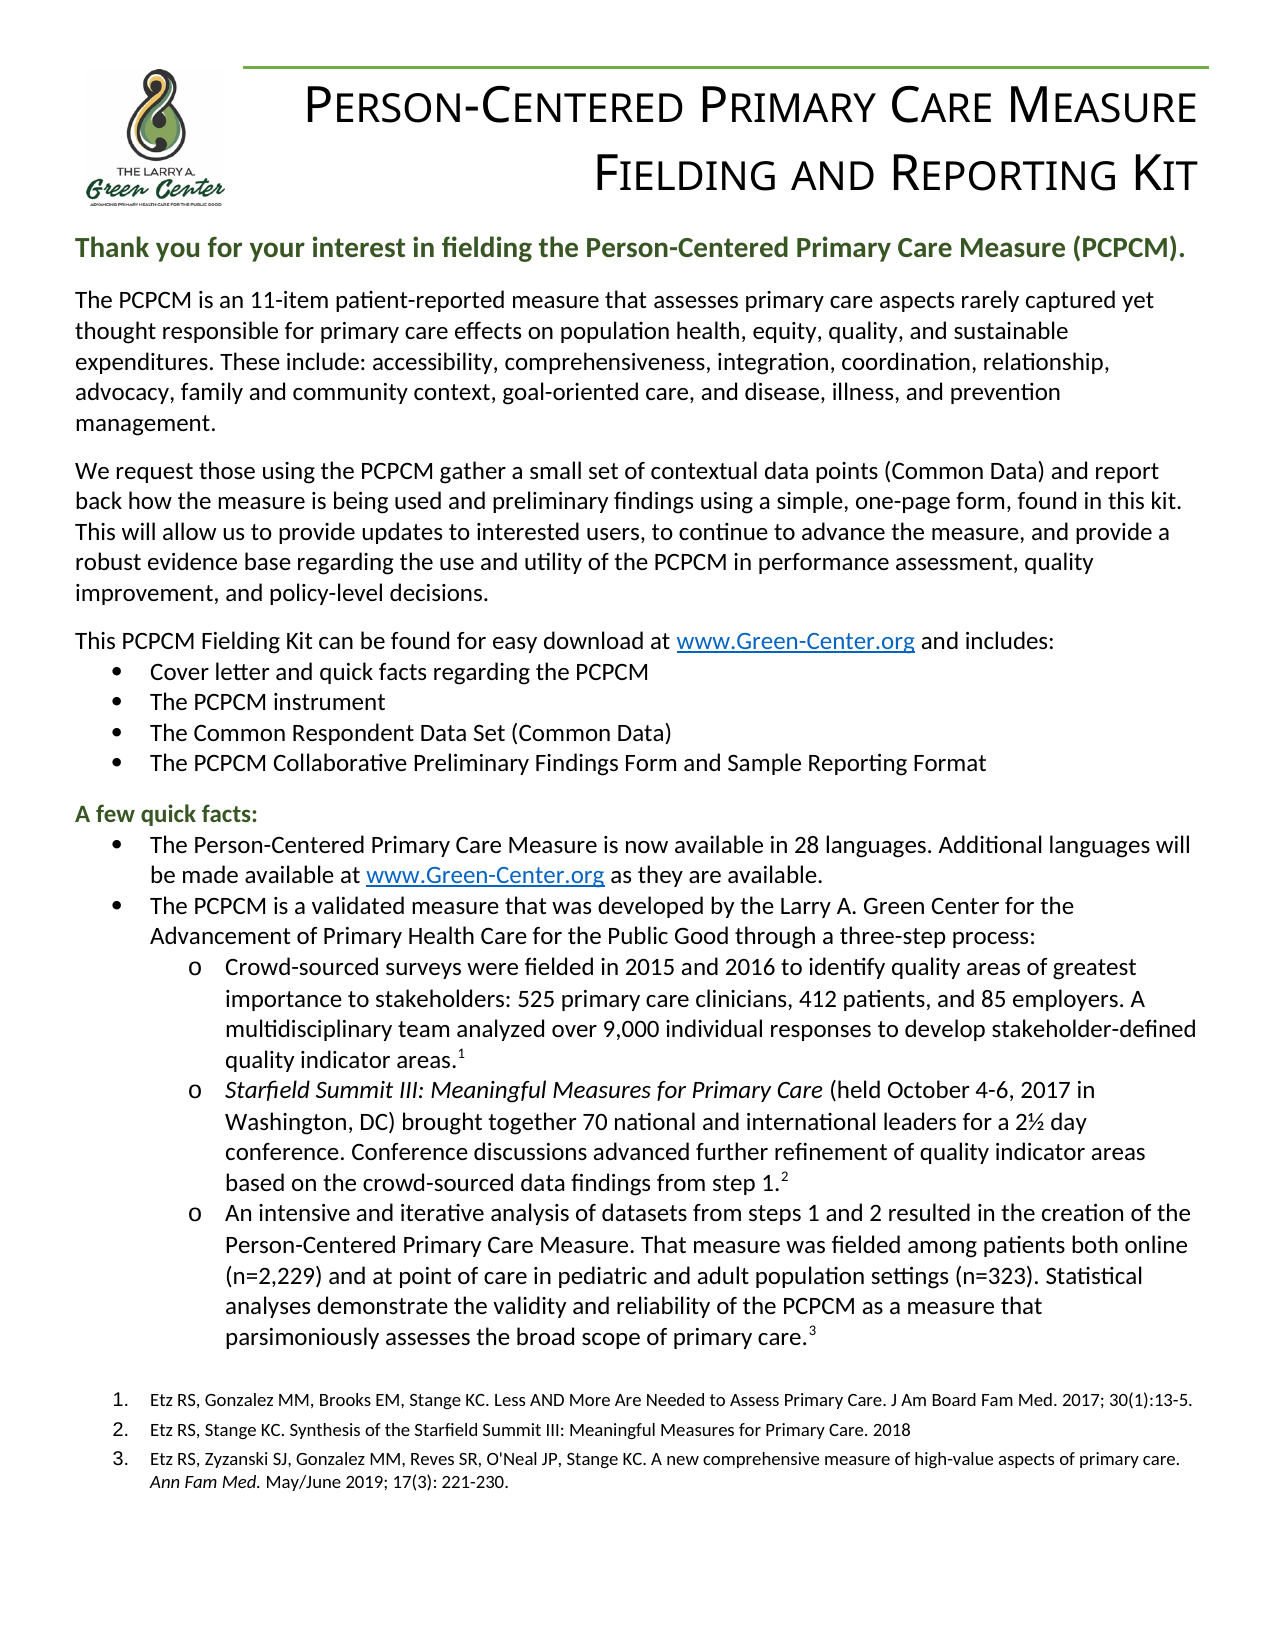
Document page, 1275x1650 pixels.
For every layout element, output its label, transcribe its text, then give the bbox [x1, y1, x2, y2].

text This PCPCM Fielding Kit can be found for easy download at www.Green-Center.org and includes: [75, 625, 1200, 656]
table_header [75, 66, 243, 206]
text Thank you for your interest in fielding the Person-Centered Primary Care Measure (PCPCM). [75, 229, 1200, 264]
table_header Person-Centered Primary Care Measure Fielding and Reporting Kit [243, 69, 1209, 206]
list Etz RS, Zyzanski SJ, Gonzalez MM, Reves SR, O'Neal JP, Stange KC. A new comprehensive measure of high-value aspects of primary care. Ann Fam Med. May/June 2019; 17(3): 221-230. [112, 1447, 1200, 1493]
picture [86, 69, 225, 206]
list An intensive and iterative analysis of datasets from steps 1 and 2 resulted in the creation of the Person-Centered Primary Care Measure. That measure was fielded among patients both online (n=2,229) and at point of care in pediatric and adult population settings (n=323). Statistical analyses demonstrate the validity and reliability of the PCPCM as a measure that parsimoniously assesses the broad scope of primary care.3 [187, 1198, 1200, 1351]
list Crowd-sourced surveys were fielded in 2015 and 2016 to identify quality areas of greatest importance to stakeholders: 525 primary care clinicians, 412 patients, and 85 employers. A multidisciplinary team analyzed over 9,000 individual responses to develop stakeholder-defined quality indicator areas.1 [187, 951, 1200, 1074]
list The Person-Centered Primary Care Measure is now available in 28 languages. Additional languages will be made available at www.Green-Center.org as they are available. [112, 829, 1200, 890]
list Starfield Summit III: Meaningful Measures for Primary Care (held October 4-6, 2017 in Washington, DC) brought together 70 national and international leaders for a 2½ day conference. Conference discussions advanced further refinement of quality indicator areas based on the crowd-sourced data findings from step 1.2 [187, 1074, 1200, 1198]
list Etz RS, Stange KC. Synthesis of the Starfield Summit III: Meaningful Measures for Primary Care. 2018 [112, 1418, 1200, 1441]
text A few quick facts: [75, 798, 1200, 829]
list The PCPCM Collaborative Preliminary Findings Form and Sample Reporting Format [112, 747, 1200, 778]
text The PCPCM is an 11-item patient-reported measure that assesses primary care aspects rarely captured yet thought responsible for primary care effects on population health, equity, quality, and sustainable expenditures. These include: accessibility, comprehensiveness, integration, coordination, relationship, advocacy, family and community context, goal-oriented care, and disease, illness, and prevention management. [75, 284, 1200, 437]
text We request those using the PCPCM gather a small set of contextual data points (Common Data) and report back how the measure is being used and preliminary findings using a simple, one-page form, found in this kit. This will allow us to provide updates to interested users, to continue to advance the measure, and provide a robust evidence base regarding the use and utility of the PCPCM in performance assessment, quality improvement, and policy-level decisions. [75, 455, 1200, 608]
list Etz RS, Gonzalez MM, Brooks EM, Stange KC. Less AND More Are Needed to Assess Primary Care. J Am Board Fam Med. 2017; 30(1):13-5. [112, 1388, 1200, 1411]
list The PCPCM instrument [112, 686, 1200, 717]
list Cover letter and quick facts regarding the PCPCM [112, 656, 1200, 686]
list The Common Respondent Data Set (Common Data) [112, 717, 1200, 747]
list The PCPCM is a validated measure that was developed by the Larry A. Green Center for the Advancement of Primary Health Care for the Public Good through a three-step process: [112, 890, 1200, 951]
